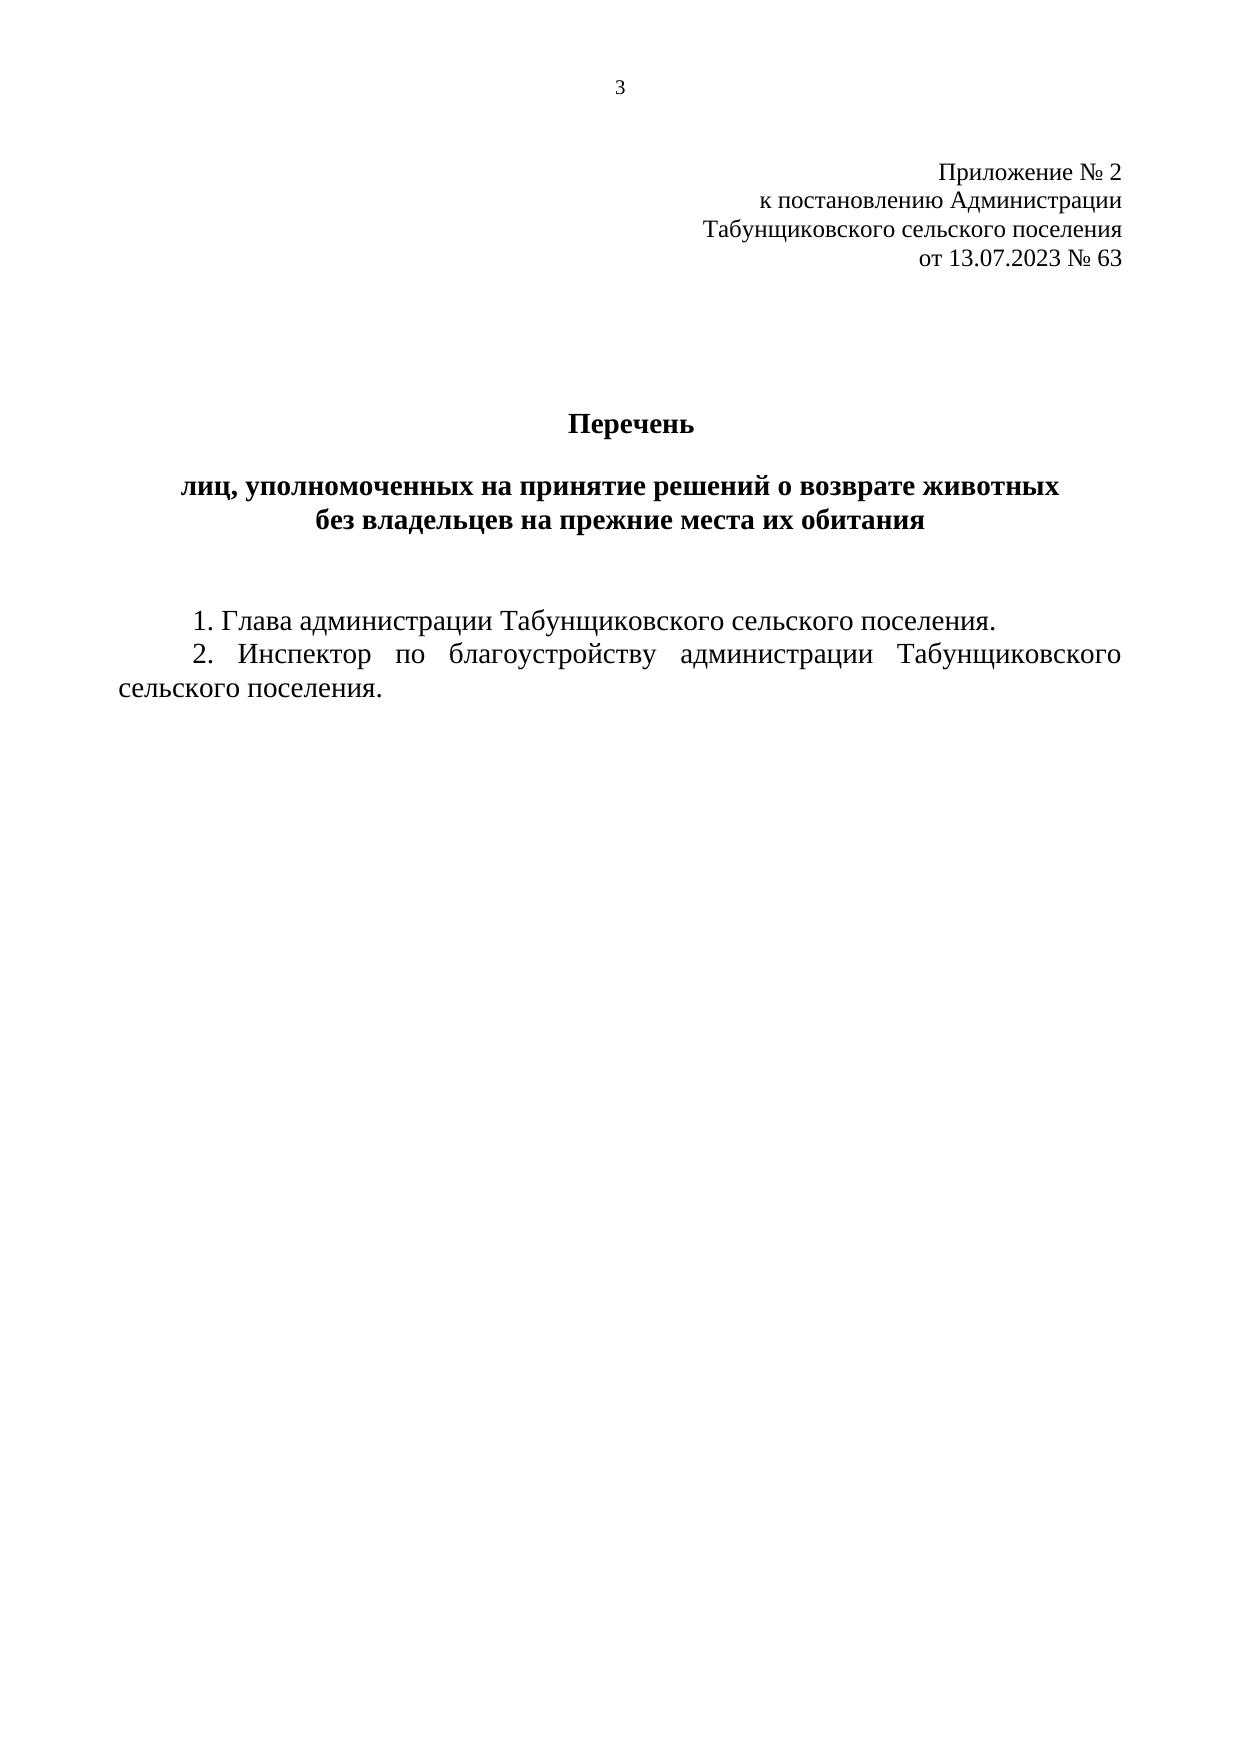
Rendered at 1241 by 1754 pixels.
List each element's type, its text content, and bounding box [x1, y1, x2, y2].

text лиц, уполномоченных на принятие решений о возврате животных [118, 468, 1122, 502]
text Перечень [118, 406, 1122, 439]
text 1. Глава администрации Табунщиковского сельского поселения. [118, 603, 1122, 636]
text к постановлению Администрации Табунщиковского сельского поселения от 13.07.2023 № 63 [694, 185, 1122, 272]
text Приложение № 2 [118, 157, 1122, 185]
text без владельцев на прежние места их обитания [118, 502, 1122, 536]
text 2. Инспектор по благоустройству администрации Табунщиковского сельского поселения. [118, 636, 1122, 703]
